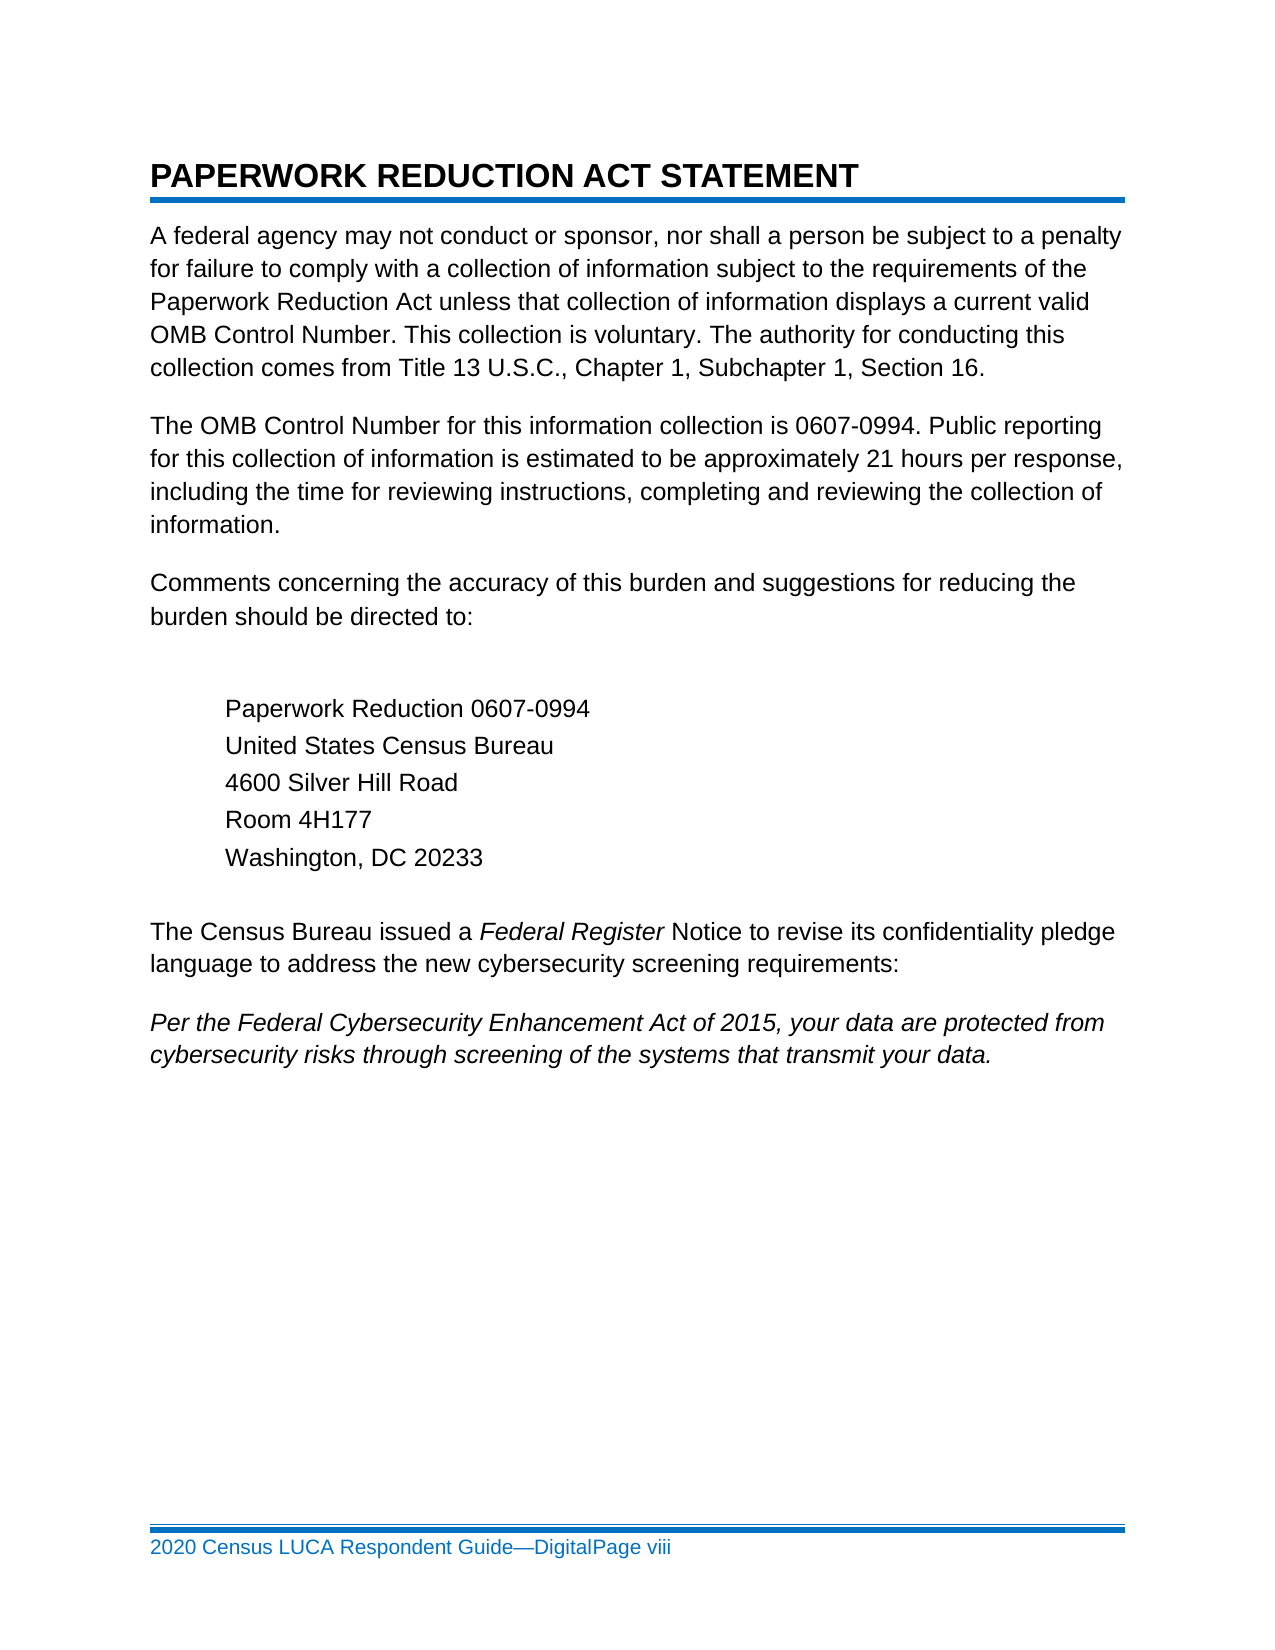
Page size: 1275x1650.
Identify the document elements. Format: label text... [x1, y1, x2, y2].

text Washington, DC 20233 [225, 843, 1125, 871]
text Comments concerning the accuracy of this burden and suggestions for reducing the burden should be directed to: [150, 568, 1125, 630]
text United States Census Bureau [225, 731, 1125, 760]
text Paperwork Reduction 0607-0994 [225, 694, 1125, 723]
subtitle Paperwork Reduction Act Statement [150, 156, 1125, 197]
text The Census Bureau issued a Federal Register Notice to revise its confidentiality pledge language to address the new cybersecurity screening requirements: [150, 916, 1125, 978]
text A federal agency may not conduct or sponsor, nor shall a person be subject to a penalty for failure to comply with a collection of information subject to the requirements of the Paperwork Reduction Act unless that collection of information displays a current valid OMB Control Number. This collection is voluntary. The authority for conducting this collection comes from Title 13 U.S.C., Chapter 1, Subchapter 1, Section 16. [150, 221, 1125, 382]
text Room 4H177 [225, 806, 1125, 834]
text Per the Federal Cybersecurity Enhancement Act of 2015, your data are protected from cybersecurity risks through screening of the systems that transmit your data. [150, 1007, 1125, 1069]
text The OMB Control Number for this information collection is 0607-0994. Public reporting for this collection of information is estimated to be approximately 21 hours per response, including the time for reviewing instructions, completing and reviewing the collection of information. [150, 411, 1125, 539]
text 4600 Silver Hill Road [225, 768, 1125, 797]
